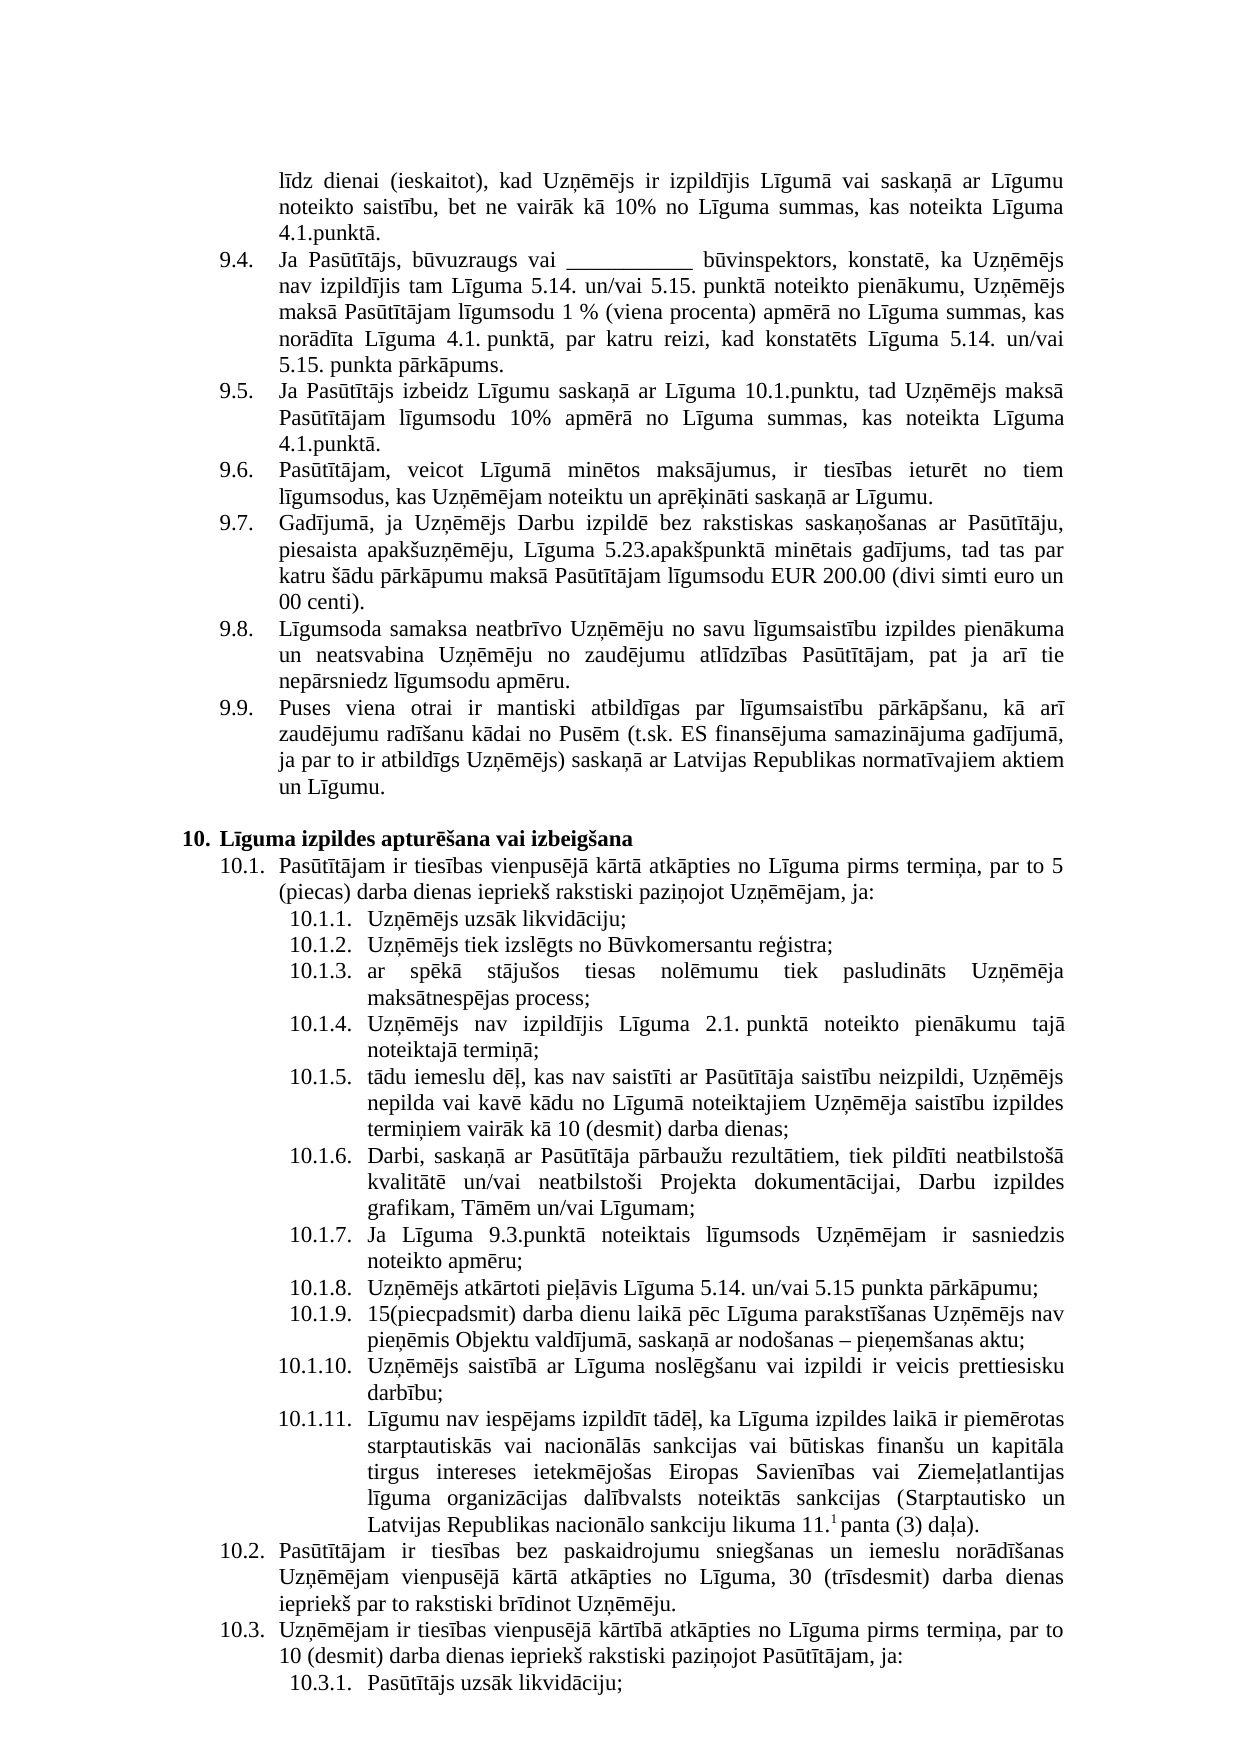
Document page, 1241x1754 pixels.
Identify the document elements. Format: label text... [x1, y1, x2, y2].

list Līguma izpildes apturēšana vai izbeigšana [182, 826, 1065, 852]
list Darbi, saskaņā ar Pasūtītāja pārbaužu rezultātiem, tiek pildīti neatbilstošā kvalitātē un/vai neatbilstoši Projekta dokumentācijai, Darbu izpildes grafikam, Tāmēm un/vai Līgumam; [352, 1142, 1065, 1221]
list ar spēkā stājušos tiesas nolēmumu tiek pasludināts Uzņēmēja maksātnespējas process; [352, 957, 1065, 1010]
list Uzņēmējs uzsāk likvidāciju; [352, 904, 1065, 931]
list Uzņēmējs atkārtoti pieļāvis Līguma 5.14. un/vai 5.15 punkta pārkāpumu; [352, 1273, 1065, 1300]
list Uzņēmējs saistībā ar Līguma noslēgšanu vai izpildi ir veicis prettiesisku darbību; [352, 1353, 1065, 1405]
list Gadījumā, ja Uzņēmējs Darbu izpildē bez rakstiskas saskaņošanas ar Pasūtītāju, piesaista apakšuzņēmēju, Līguma 5.23.apakšpunktā minētais gadījums, tad tas par katru šādu pārkāpumu maksā Pasūtītājam līgumsodu EUR 200.00 (divi simti euro un 00 centi). [219, 509, 1065, 615]
list Pasūtītājs uzsāk likvidāciju; [352, 1669, 1065, 1695]
list Līgumu nav iespējams izpildīt tādēļ, ka Līguma izpildes laikā ir piemērotas starptautiskās vai nacionālās sankcijas vai būtiskas finanšu un kapitāla tirgus intereses ietekmējošas Eiropas Savienības vai Ziemeļatlantijas līguma organizācijas dalībvalsts noteiktās sankcijas (Starptautisko un Latvijas Republikas nacionālo sankciju likuma 11.1 panta (3) daļa). [352, 1405, 1065, 1537]
list Ja Līguma 9.3.punktā noteiktais līgumsods Uzņēmējam ir sasniedzis noteikto apmēru; [352, 1221, 1065, 1273]
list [219, 167, 1065, 246]
list Uzņēmējam ir tiesības vienpusējā kārtībā atkāpties no Līguma pirms termiņa, par to 10 (desmit) darba dienas iepriekš rakstiski paziņojot Pasūtītājam, ja: [219, 1616, 1065, 1669]
list Pasūtītājam ir tiesības bez paskaidrojumu sniegšanas un iemeslu norādīšanas Uzņēmējam vienpusējā kārtā atkāpties no Līguma, 30 (trīsdesmit) darba dienas iepriekš par to rakstiski brīdinot Uzņēmēju. [219, 1537, 1065, 1616]
list Ja Pasūtītājs, būvuzraugs vai ___________ būvinspektors, konstatē, ka Uzņēmējs nav izpildījis tam Līguma 5.14. un/vai 5.15. punktā noteikto pienākumu, Uzņēmējs maksā Pasūtītājam līgumsodu 1 % (viena procenta) apmērā no Līguma summas, kas norādīta Līguma 4.1. punktā, par katru reizi, kad konstatēts Līguma 5.14. un/vai 5.15. punkta pārkāpums. [219, 246, 1065, 377]
list Pasūtītājam, veicot Līgumā minētos maksājumus, ir tiesības ieturēt no tiem līgumsodus, kas Uzņēmējam noteiktu un aprēķināti saskaņā ar Līgumu. [219, 457, 1065, 509]
list Puses viena otrai ir mantiski atbildīgas par līgumsaistību pārkāpšanu, kā arī zaudējumu radīšanu kādai no Pusēm (t.sk. ES finansējuma samazinājuma gadījumā, ja par to ir atbildīgs Uzņēmējs) saskaņā ar Latvijas Republikas normatīvajiem aktiem un Līgumu. [219, 694, 1065, 799]
list tādu iemeslu dēļ, kas nav saistīti ar Pasūtītāja saistību neizpildi, Uzņēmējs nepilda vai kavē kādu no Līgumā noteiktajiem Uzņēmēja saistību izpildes termiņiem vairāk kā 10 (desmit) darba dienas; [352, 1063, 1065, 1142]
list 15(piecpadsmit) darba dienu laikā pēc Līguma parakstīšanas Uzņēmējs nav pieņēmis Objektu valdījumā, saskaņā ar nodošanas – pieņemšanas aktu; [352, 1300, 1065, 1353]
list Ja Pasūtītājs izbeidz Līgumu saskaņā ar Līguma 10.1.punktu, tad Uzņēmējs maksā Pasūtītājam līgumsodu 10% apmērā no Līguma summas, kas noteikta Līguma 4.1.punktā. [219, 377, 1065, 457]
list Līgumsoda samaksa neatbrīvo Uzņēmēju no savu līgumsaistību izpildes pienākuma un neatsvabina Uzņēmēju no zaudējumu atlīdzības Pasūtītājam, pat ja arī tie nepārsniedz līgumsodu apmēru. [219, 615, 1065, 694]
list Pasūtītājam ir tiesības vienpusējā kārtā atkāpties no Līguma pirms termiņa, par to 5 (piecas) darba dienas iepriekš rakstiski paziņojot Uzņēmējam, ja: [219, 852, 1065, 904]
list Uzņēmējs nav izpildījis Līguma 2.1. punktā noteikto pienākumu tajā noteiktajā termiņā; [352, 1010, 1065, 1063]
list Uzņēmējs tiek izslēgts no Būvkomersantu reģistra; [352, 931, 1065, 957]
